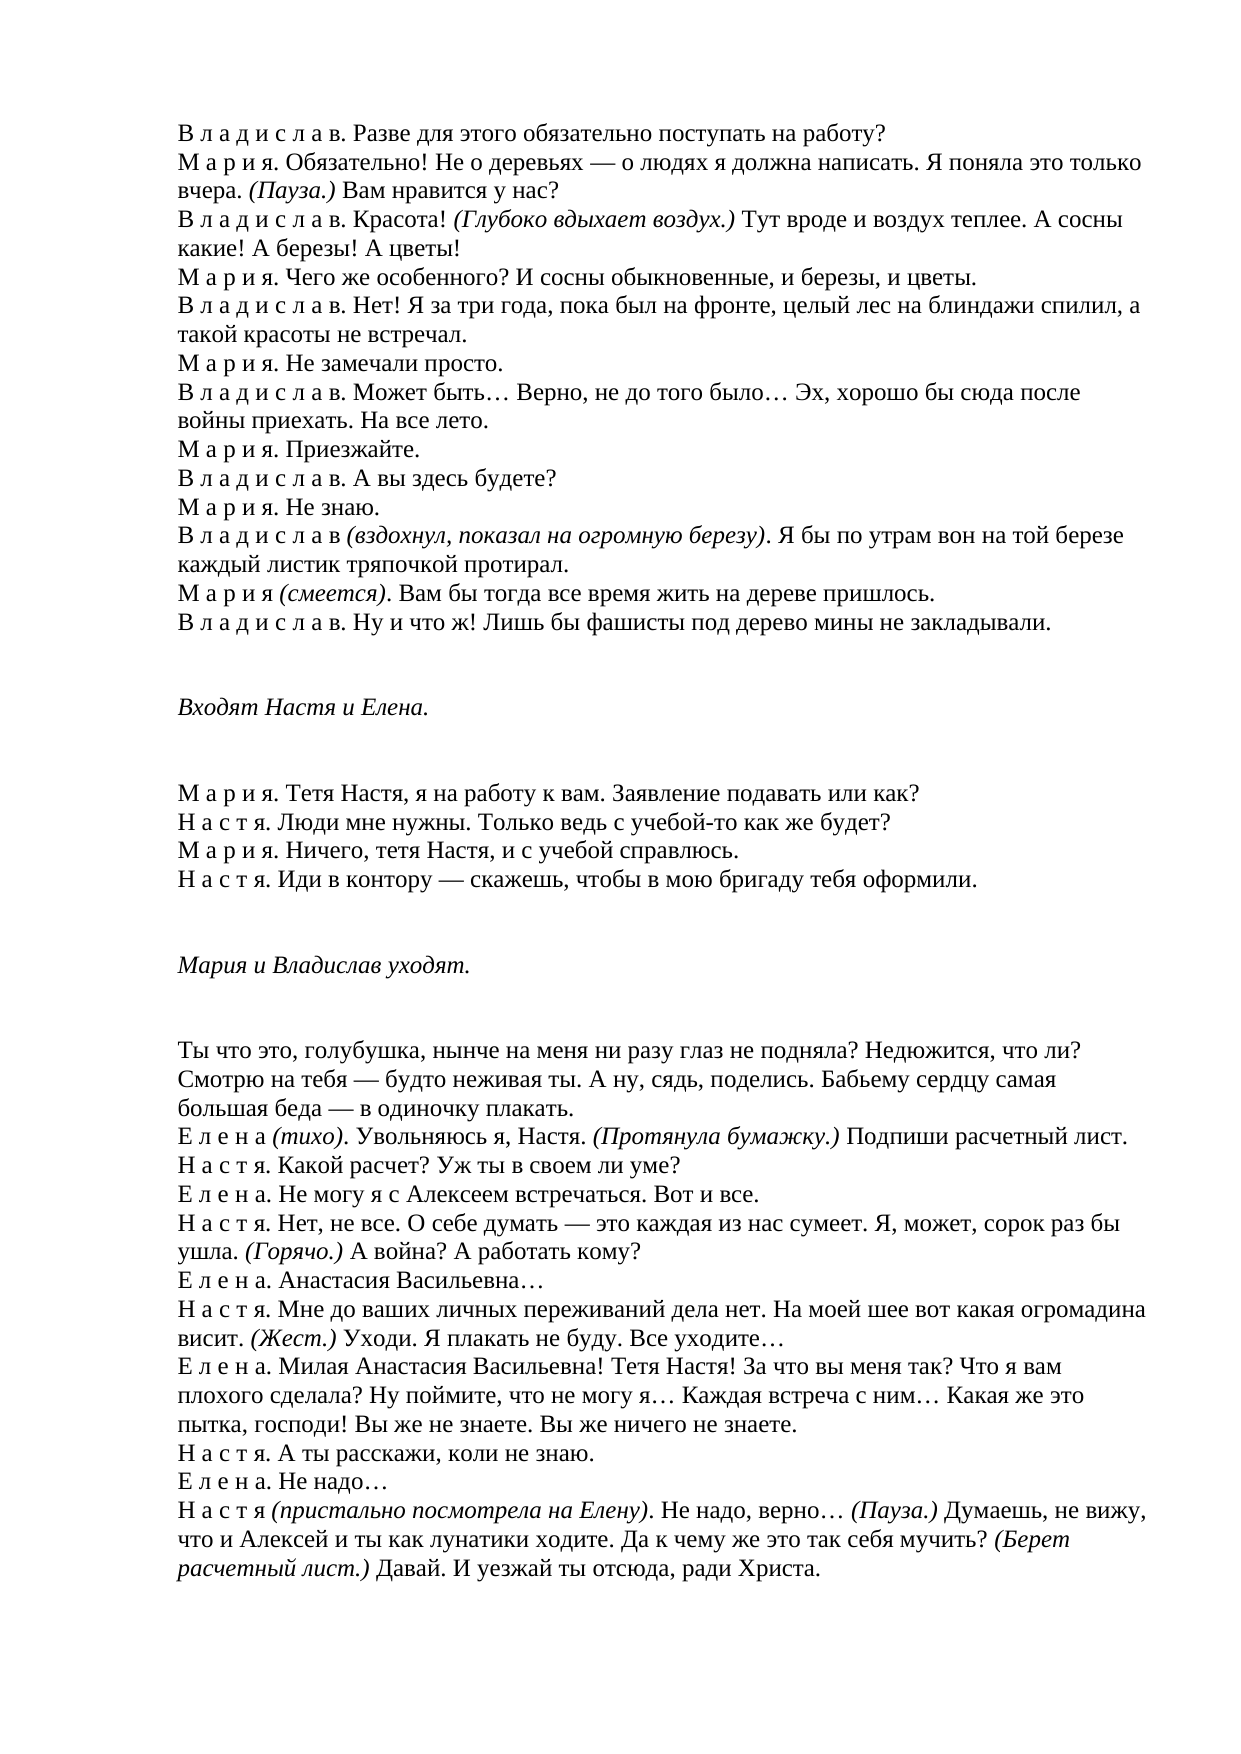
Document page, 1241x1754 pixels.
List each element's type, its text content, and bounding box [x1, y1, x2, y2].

text М а р и я. Не замечали просто. [177, 348, 1152, 377]
text М а р и я. Тетя Настя, я на работу к вам. Заявление подавать или как? [177, 778, 1152, 807]
text М а р и я. Приезжайте. [177, 434, 1152, 463]
text В л а д и с л а в. Красота! (Глубоко вдыхает воздух.) Тут вроде и воздух теплее. А сосны какие! А березы! А цветы! [177, 204, 1152, 262]
text Е л е н а (тихо). Увольняюсь я, Настя. (Протянула бумажку.) Подпиши расчетный лист. [177, 1121, 1152, 1150]
text Е л е н а. Не могу я с Алексеем встречаться. Вот и все. [177, 1179, 1152, 1208]
text М а р и я. Не знаю. [177, 492, 1152, 521]
text В л а д и с л а в. А вы здесь будете? [177, 463, 1152, 492]
text М а р и я. Чего же особенного? И сосны обыкновенные, и березы, и цветы. [177, 262, 1152, 291]
text М а р и я. Ничего, тетя Настя, и с учебой справлюсь. [177, 835, 1152, 864]
text Ты что это, голубушка, нынче на меня ни разу глаз не подняла? Недюжится, что ли? Смотрю на тебя — будто неживая ты. А ну, сядь, поделись. Бабьему сердцу самая большая беда — в одиночку плакать. [177, 1035, 1152, 1121]
text М а р и я. Обязательно! Не о деревьях — о людях я должна написать. Я поняла это только вчера. (Пауза.) Вам нравится у нас? [177, 147, 1152, 204]
text М а р и я (смеется). Вам бы тогда все время жить на дереве пришлось. [177, 578, 1152, 607]
text Н а с т я. Какой расчет? Уж ты в своем ли уме? [177, 1150, 1152, 1179]
text В л а д и с л а в (вздохнул, показал на огромную березу). Я бы по утрам вон на той березе каждый листик тряпочкой протирал. [177, 521, 1152, 578]
text Входят Настя и Елена. [177, 692, 1152, 721]
text Н а с т я. Иди в контору — скажешь, чтобы в мою бригаду тебя оформили. [177, 864, 1152, 893]
text В л а д и с л а в. Нет! Я за три года, пока был на фронте, целый лес на блиндажи спилил, а такой красоты не встречал. [177, 291, 1152, 348]
text Е л е н а. Не надо… [177, 1466, 1152, 1495]
text Н а с т я (пристально посмотрела на Елену). Не надо, верно… (Пауза.) Думаешь, не вижу, что и Алексей и ты как лунатики ходите. Да к чему же это так себя мучить? (Берет расчетный лист.) Давай. И уезжай ты отсюда, ради Христа. [177, 1495, 1152, 1581]
text В л а д и с л а в. Ну и что ж! Лишь бы фашисты под дерево мины не закладывали. [177, 607, 1152, 636]
text Н а с т я. Мне до ваших личных переживаний дела нет. На моей шее вот какая огромадина висит. (Жест.) Уходи. Я плакать не буду. Все уходите… [177, 1294, 1152, 1351]
text Н а с т я. Люди мне нужны. Только ведь с учебой-то как же будет? [177, 807, 1152, 835]
text Н а с т я. А ты расскажи, коли не знаю. [177, 1438, 1152, 1466]
text Е л е н а. Милая Анастасия Васильевна! Тетя Настя! За что вы меня так? Что я вам плохого сделала? Ну поймите, что не могу я… Каждая встреча с ним… Какая же это пытка, господи! Вы же не знаете. Вы же ничего не знаете. [177, 1351, 1152, 1438]
text В л а д и с л а в. Разве для этого обязательно поступать на работу? [177, 118, 1152, 147]
text Н а с т я. Нет, не все. О себе думать — это каждая из нас сумеет. Я, может, сорок раз бы ушла. (Горячо.) А война? А работать кому? [177, 1208, 1152, 1265]
text Мария и Владислав уходят. [177, 950, 1152, 978]
text Е л е н а. Анастасия Васильевна… [177, 1265, 1152, 1294]
text В л а д и с л а в. Может быть… Верно, не до того было… Эх, хорошо бы сюда после войны приехать. На все лето. [177, 377, 1152, 434]
